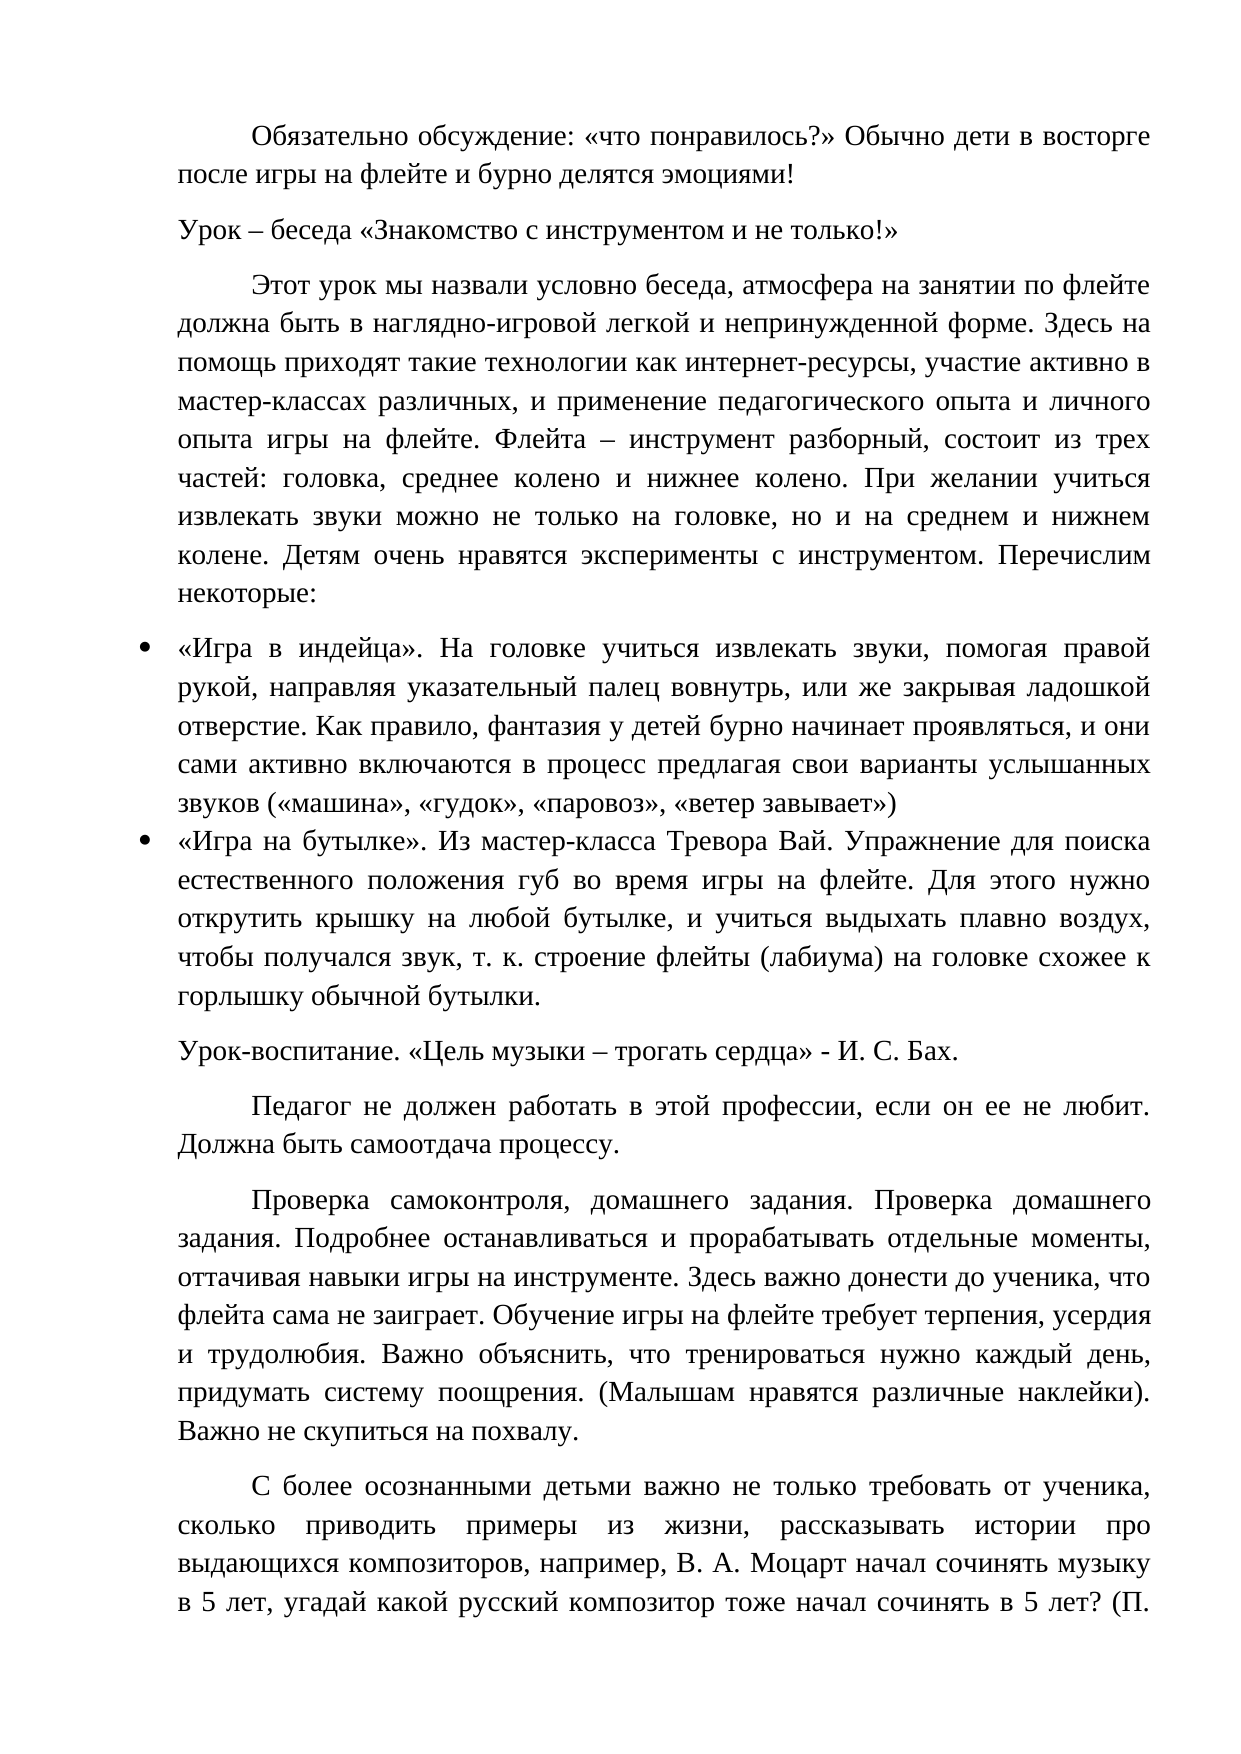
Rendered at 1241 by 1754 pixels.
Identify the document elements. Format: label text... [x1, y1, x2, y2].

text Проверка самоконтроля, домашнего задания. Проверка домашнего задания. Подробнее останавливаться и прорабатывать отдельные моменты, оттачивая навыки игры на инструменте. Здесь важно донести до ученика, что флейта сама не заиграет. Обучение игры на флейте требует терпения, усердия и трудолюбия. Важно объяснить, что тренироваться нужно каждый день, придумать систему поощрения. (Малышам нравятся различные наклейки). Важно не скупиться на похвалу. [177, 1182, 1152, 1447]
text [177, 1468, 1152, 1617]
text Урок – беседа «Знакомство с инструментом и не только!» [177, 212, 1152, 245]
text Этот урок мы назвали условно беседа, атмосфера на занятии по флейте должна быть в наглядно-игровой легкой и непринужденной форме. Здесь на помощь приходят такие технологии как интернет-ресурсы, участие активно в мастер-классах различных, и применение педагогического опыта и личного опыта игры на флейте. Флейта – инструмент разборный, состоит из трех частей: головка, среднее колено и нижнее колено. При желании учиться извлекать звуки можно не только на головке, но и на среднем и нижнем колене. Детям очень нравятся эксперименты с инструментом. Перечислим некоторые: [177, 267, 1152, 609]
list «Игра на бутылке». Из мастер-класса Тревора Вай. Упражнение для поиска естественного положения губ во время игры на флейте. Для этого нужно открутить крышку на любой бутылке, и учиться выдыхать плавно воздух, чтобы получался звук, т. к. строение флейты (лабиума) на головке схожее к горлышку обычной бутылки. [140, 823, 1152, 1011]
text Урок-воспитание. «Цель музыки – трогать сердца» - И. С. Бах. [177, 1033, 1152, 1066]
text Обязательно обсуждение: «что понравилось?» Обычно дети в восторге после игры на флейте и бурно делятся эмоциями! [177, 118, 1152, 190]
list «Игра в индейца». На головке учиться извлекать звуки, помогая правой рукой, направляя указательный палец вовнутрь, или же закрывая ладошкой отверстие. Как правило, фантазия у детей бурно начинает проявляться, и они сами активно включаются в процесс предлагая свои варианты услышанных звуков («машина», «гудок», «паровоз», «ветер завывает») [140, 631, 1152, 818]
text Педагог не должен работать в этой профессии, если он ее не любит. Должна быть самоотдача процессу. [177, 1088, 1152, 1160]
